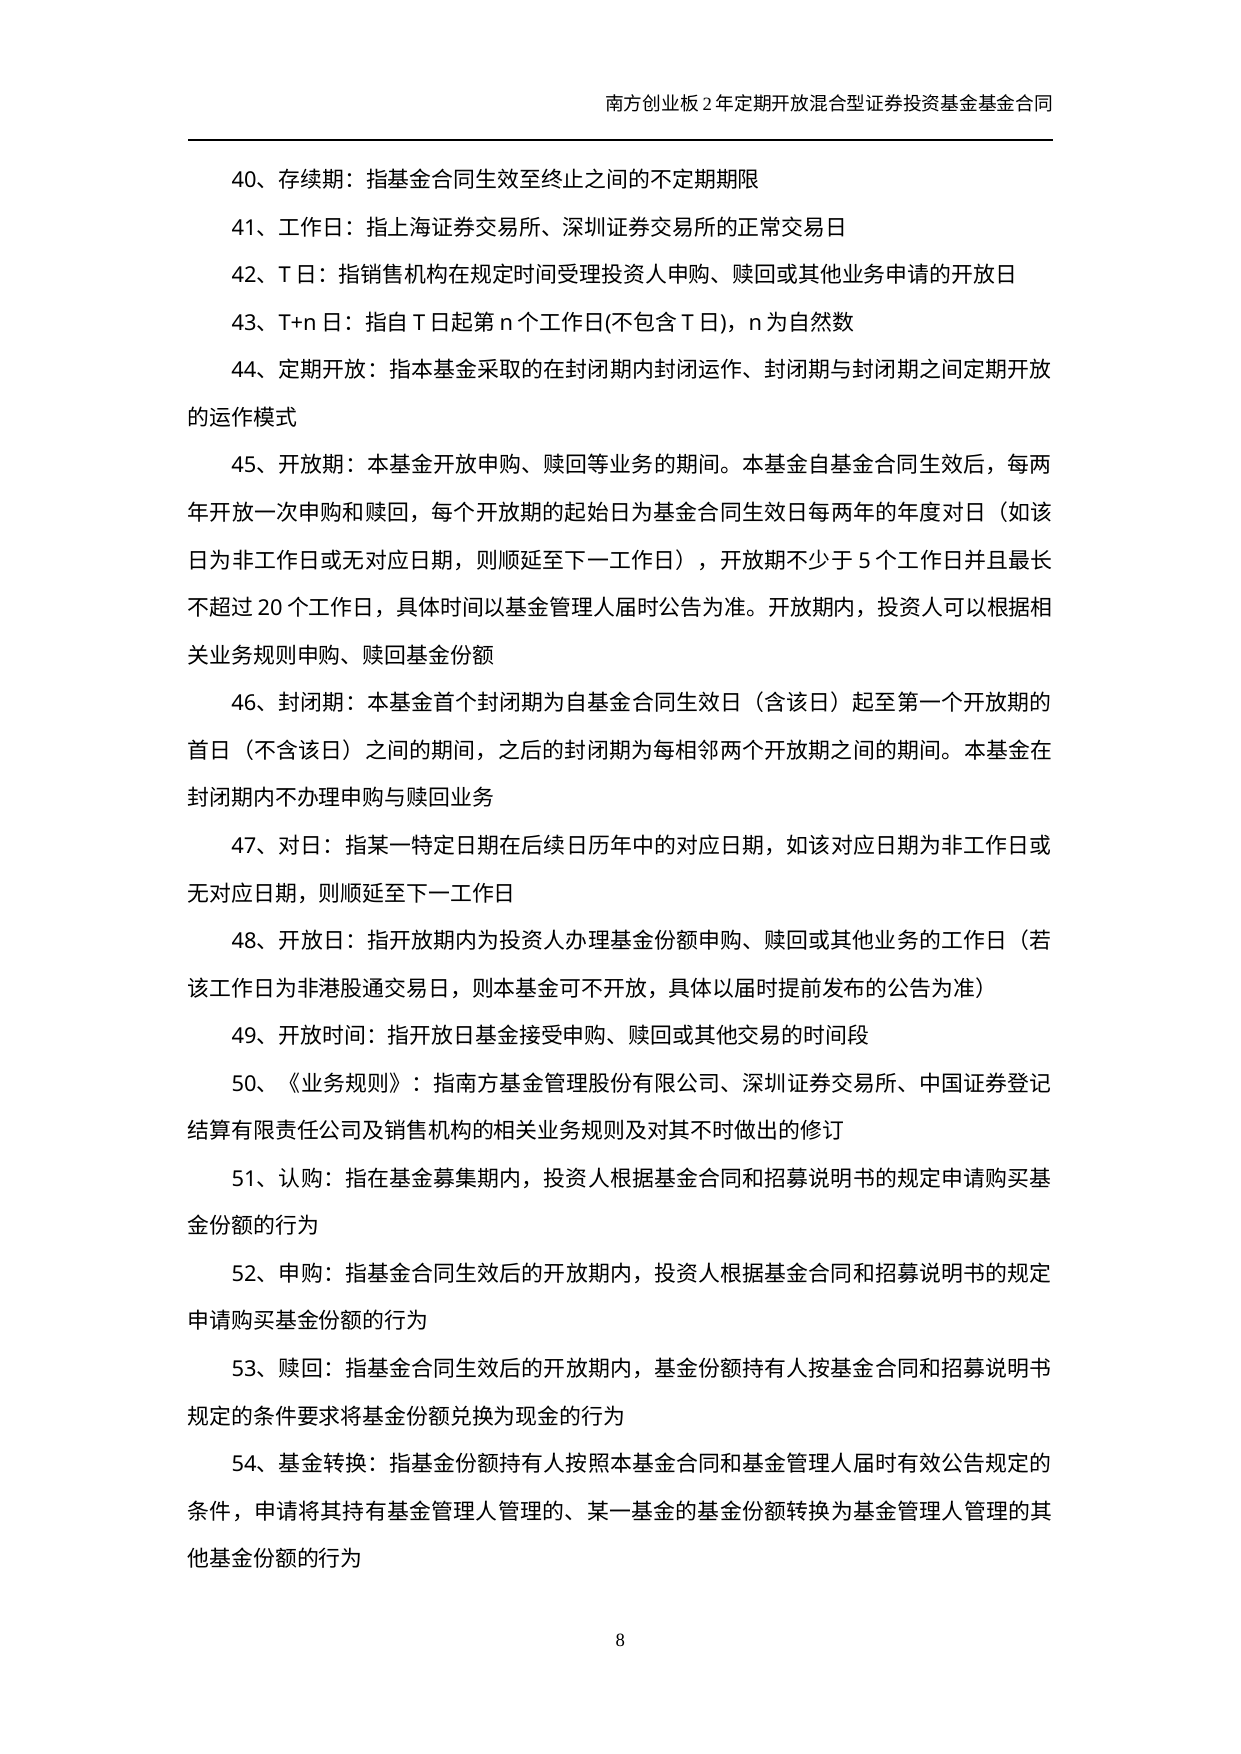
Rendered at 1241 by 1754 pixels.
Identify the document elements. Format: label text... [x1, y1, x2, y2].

text 49、开放时间：指开放日基金接受申购、赎回或其他交易的时间段 [187, 1018, 1053, 1050]
text 46、封闭期：本基金首个封闭期为自基金合同生效日（含该日）起至第一个开放期的首日（不含该日）之间的期间，之后的封闭期为每相邻两个开放期之间的期间。本基金在封闭期内不办理申购与赎回业务 [187, 685, 1053, 812]
text 41、工作日：指上海证券交易所、深圳证券交易所的正常交易日 [187, 209, 1053, 241]
text 48、开放日：指开放期内为投资人办理基金份额申购、赎回或其他业务的工作日（若该工作日为非港股通交易日，则本基金可不开放，具体以届时提前发布的公告为准） [187, 923, 1053, 1002]
text 45、开放期：本基金开放申购、赎回等业务的期间。本基金自基金合同生效后，每两年开放一次申购和赎回，每个开放期的起始日为基金合同生效日每两年的年度对日（如该日为非工作日或无对应日期，则顺延至下一工作日），开放期不少于5个工作日并且最长不超过20个工作日，具体时间以基金管理人届时公告为准。开放期内，投资人可以根据相关业务规则申购、赎回基金份额 [187, 447, 1053, 669]
text 52、申购：指基金合同生效后的开放期内，投资人根据基金合同和招募说明书的规定申请购买基金份额的行为 [187, 1256, 1053, 1335]
text 47、对日：指某一特定日期在后续日历年中的对应日期，如该对应日期为非工作日或无对应日期，则顺延至下一工作日 [187, 828, 1053, 907]
text 51、认购：指在基金募集期内，投资人根据基金合同和招募说明书的规定申请购买基金份额的行为 [187, 1161, 1053, 1240]
text 43、T+n日：指自T日起第n个工作日(不包含T日)，n为自然数 [187, 305, 1053, 337]
text 50、《业务规则》：指南方基金管理股份有限公司、深圳证券交易所、中国证券登记结算有限责任公司及销售机构的相关业务规则及对其不时做出的修订 [187, 1066, 1053, 1145]
text 53、赎回：指基金合同生效后的开放期内，基金份额持有人按基金合同和招募说明书规定的条件要求将基金份额兑换为现金的行为 [187, 1351, 1053, 1430]
text 42、T日：指销售机构在规定时间受理投资人申购、赎回或其他业务申请的开放日 [187, 257, 1053, 289]
text 40、存续期：指基金合同生效至终止之间的不定期期限 [187, 162, 1053, 194]
text 44、定期开放：指本基金采取的在封闭期内封闭运作、封闭期与封闭期之间定期开放的运作模式 [187, 352, 1053, 432]
text 54、基金转换：指基金份额持有人按照本基金合同和基金管理人届时有效公告规定的条件，申请将其持有基金管理人管理的、某一基金的基金份额转换为基金管理人管理的其他基金份额的行为 [187, 1446, 1053, 1573]
